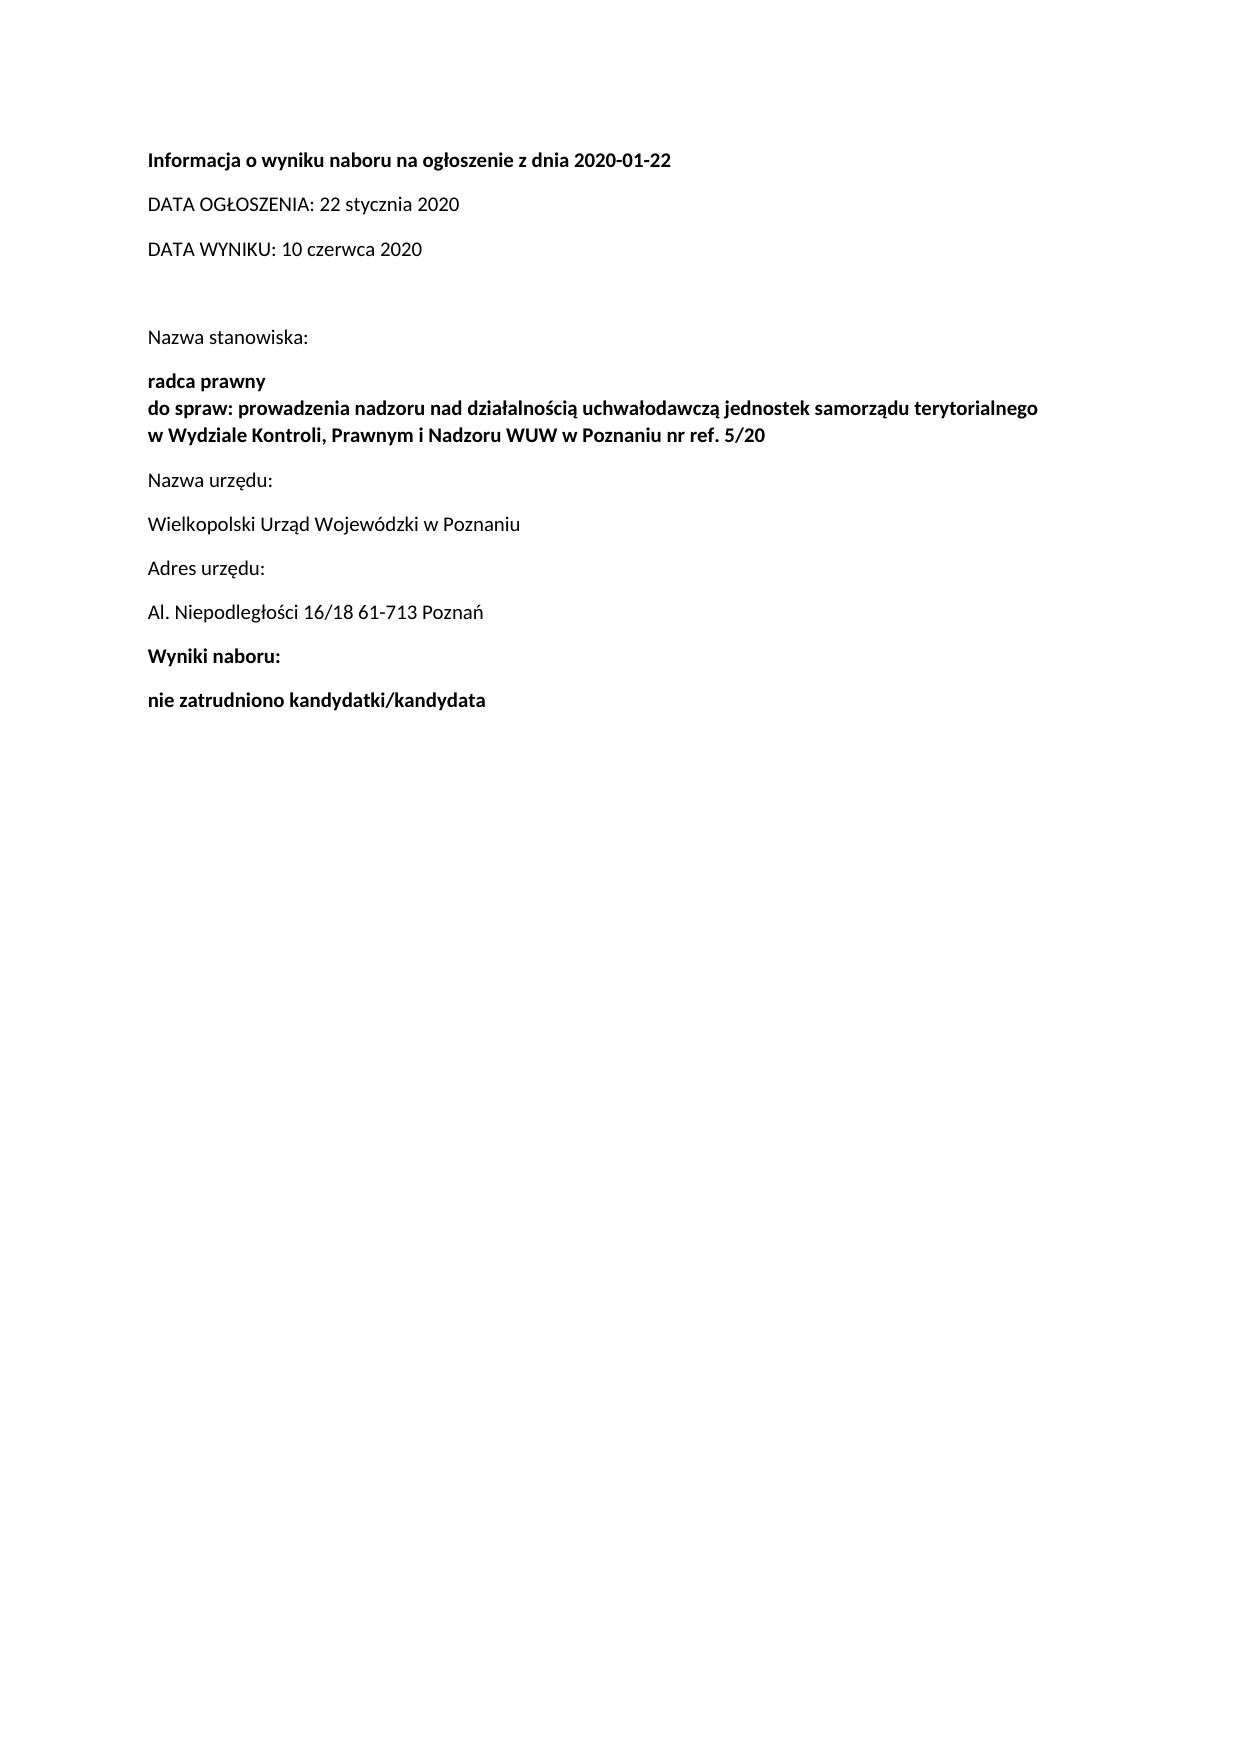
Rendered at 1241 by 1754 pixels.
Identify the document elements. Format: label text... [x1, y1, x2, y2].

text DATA OGŁOSZENIA: 22 stycznia 2020 [148, 192, 1093, 217]
text Nazwa urzędu: [148, 467, 1093, 492]
text DATA WYNIKU: 10 czerwca 2020 [148, 236, 1093, 261]
text w Wydziale Kontroli, Prawnym i Nadzoru WUW w Poznaniu nr ref. 5/20 [148, 423, 1093, 448]
text do spraw: prowadzenia nadzoru nad działalnością uchwałodawczą jednostek samorządu terytorialnego [148, 395, 1093, 421]
text Al. Niepodległości 16/18 61-713 Poznań [148, 599, 1093, 624]
text Wyniki naboru: [148, 643, 1093, 668]
text Informacja o wyniku naboru na ogłoszenie z dnia 2020-01-22 [148, 148, 1093, 173]
text Adres urzędu: [148, 555, 1093, 580]
text nie zatrudniono kandydatki/kandydata [148, 687, 1093, 712]
text radca prawny [148, 368, 1093, 393]
text Nazwa stanowiska: [148, 324, 1093, 349]
text Wielkopolski Urząd Wojewódzki w Poznaniu [148, 511, 1093, 536]
